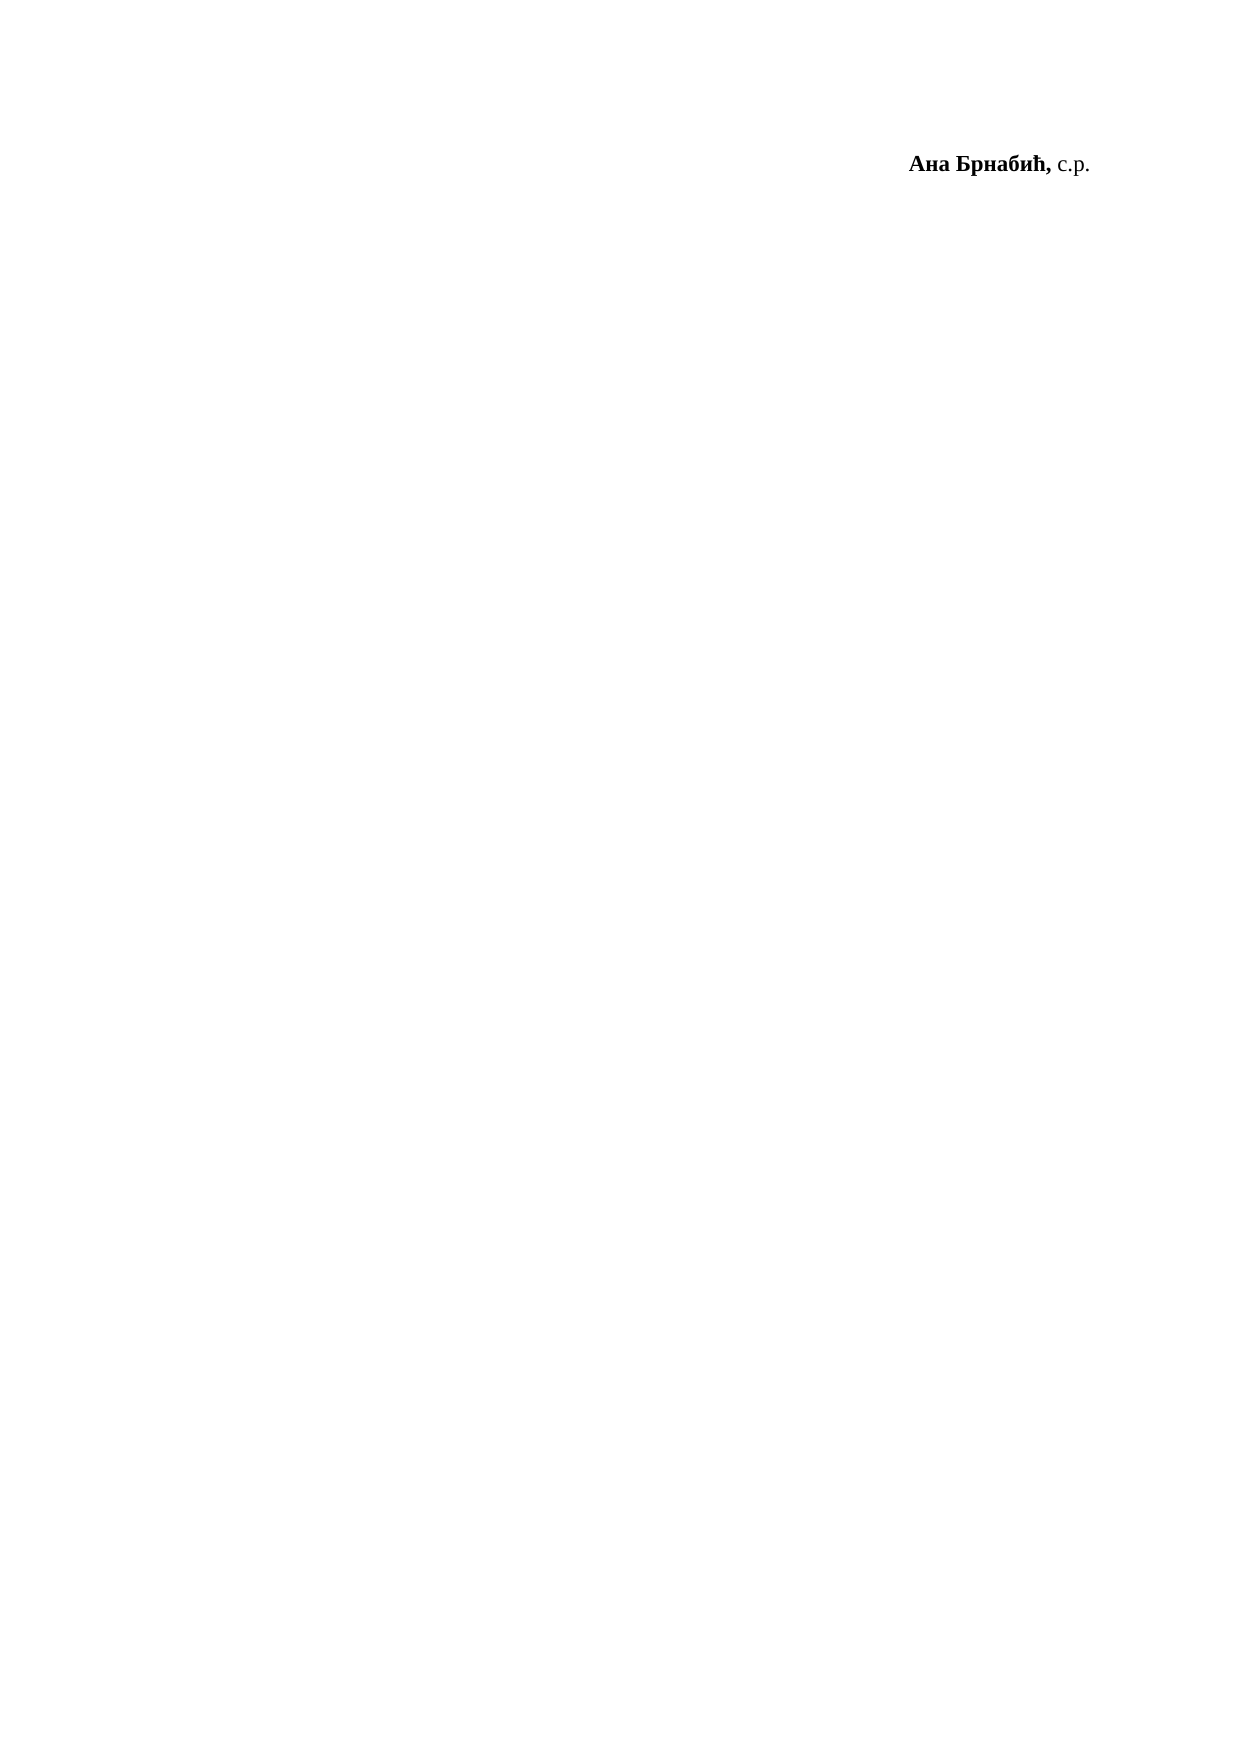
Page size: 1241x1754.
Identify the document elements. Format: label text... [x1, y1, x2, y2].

text Ана Брнабић, с.р. [150, 150, 1090, 176]
